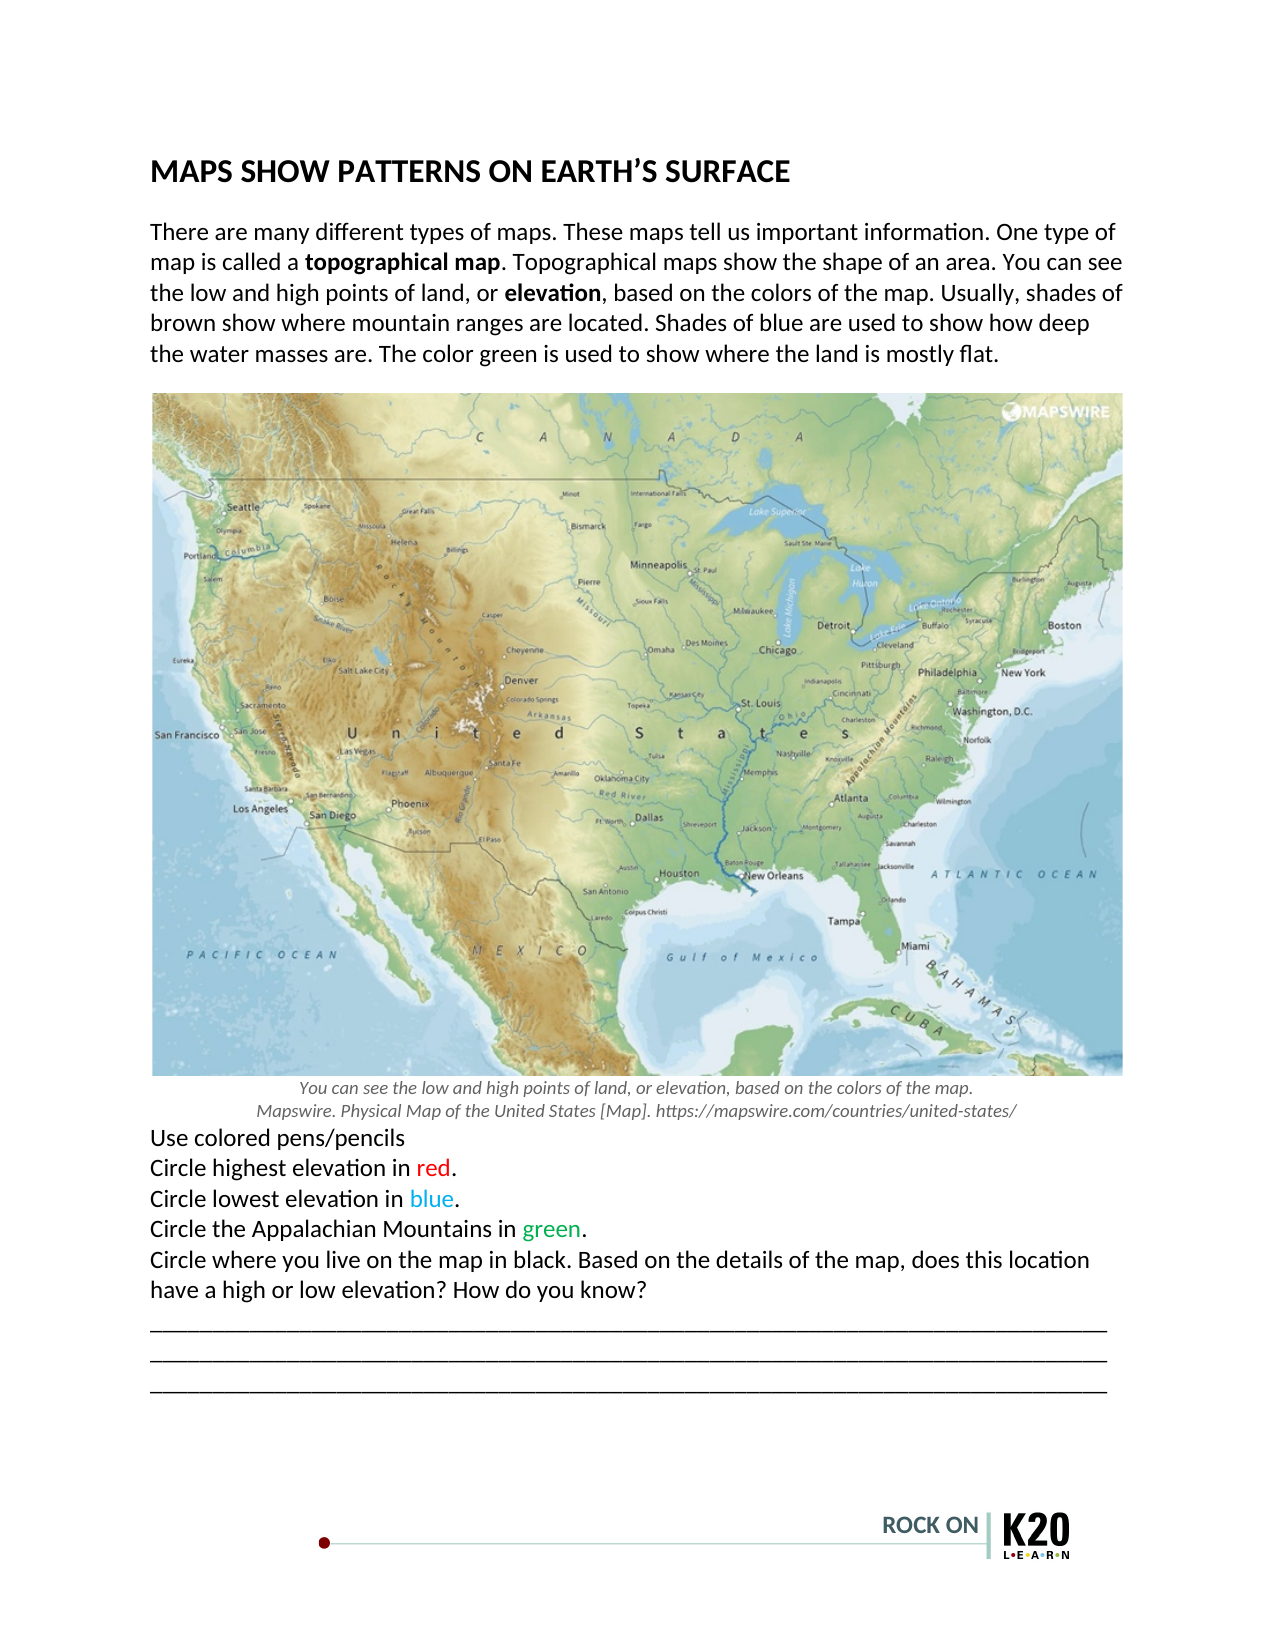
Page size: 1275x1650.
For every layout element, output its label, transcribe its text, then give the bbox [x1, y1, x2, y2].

text Use colored pens/pencils [150, 1122, 1125, 1152]
text Circle where you live on the map in black. Based on the details of the map, does this location have a high or low elevation? How do you know? [150, 1244, 1125, 1305]
text Mapswire. Physical Map of the United States [Map]. https://mapswire.com/countries/united-states/ [150, 1099, 1125, 1122]
text MAPS SHOW PATTERNS ON EARTH’S SURFACE [150, 150, 1125, 191]
text You can see the low and high points of land, or elevation, based on the colors of the map. [150, 1076, 1125, 1099]
text Circle lowest elevation in blue. [150, 1183, 1125, 1213]
picture [152, 393, 1123, 1076]
text Circle highest elevation in red. [150, 1152, 1125, 1183]
text _____________________________________________________________________________ [150, 1305, 1125, 1335]
text _____________________________________________________________________________ [150, 1335, 1125, 1366]
picture [318, 1509, 1069, 1562]
text Circle the Appalachian Mountains in green. [150, 1213, 1125, 1244]
text _____________________________________________________________________________ [150, 1366, 1125, 1396]
text There are many different types of maps. These maps tell us important information. One type of map is called a topographical map. Topographical maps show the shape of an area. You can see the low and high points of land, or elevation, based on the colors of the map. Usually, shades of brown show where mountain ranges are located. Shades of blue are used to show how deep the water masses are. The color green is used to show where the land is mostly flat. [150, 216, 1125, 368]
